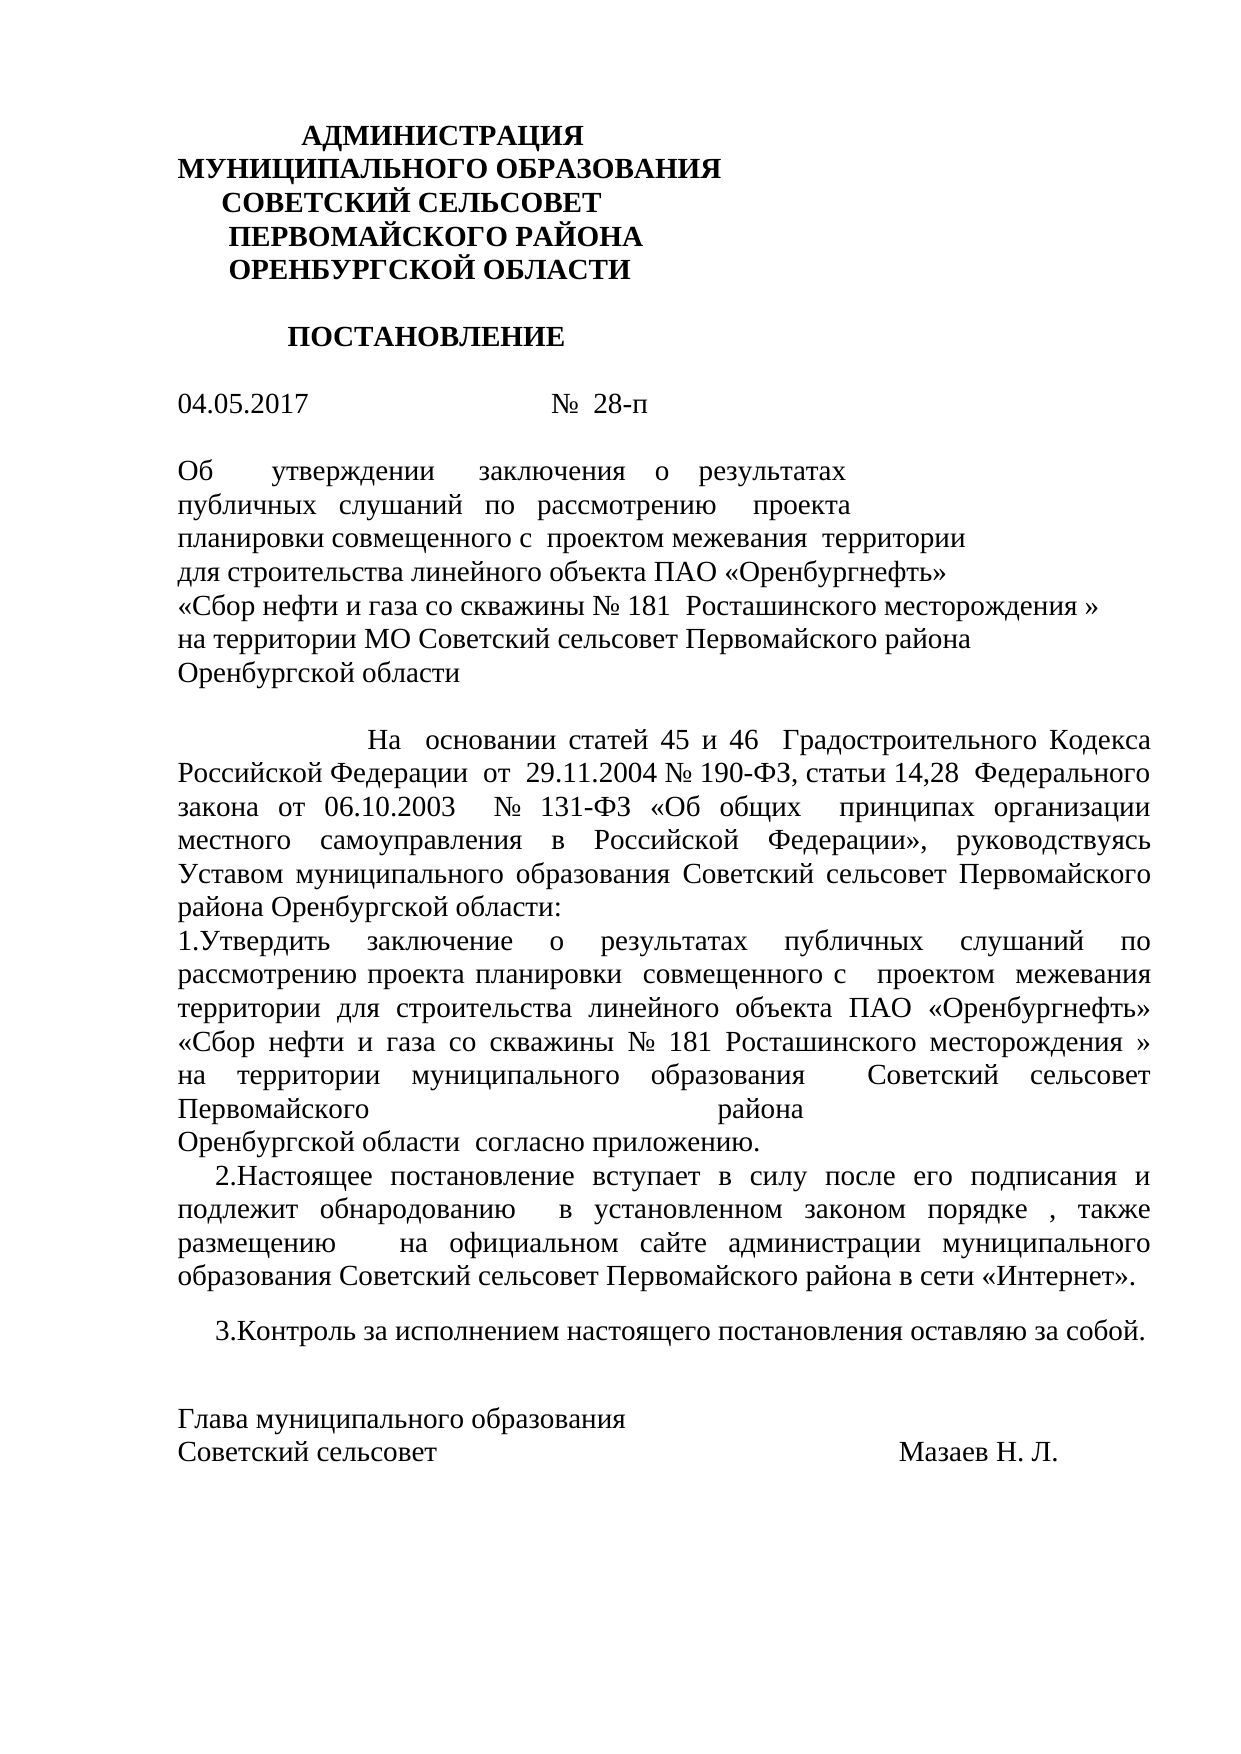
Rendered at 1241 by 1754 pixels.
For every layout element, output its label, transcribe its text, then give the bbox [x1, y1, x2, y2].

text 2.Настоящее постановление вступает в силу после его подписания и подлежит обнародованию в установленном законом порядке , также размещению на официальном сайте администрации муниципального образования Советский сельсовет Первомайского района в сети «Интернет». [177, 1158, 1152, 1292]
text ПОСТАНОВЛЕНИЕ [177, 319, 1152, 353]
text ПЕРВОМАЙСКОГО РАЙОНА [177, 219, 1152, 252]
text Об утверждении заключения о результатах [177, 453, 1152, 487]
text 04.05.2017 № 28-п [177, 386, 1152, 420]
text публичных слушаний по рассмотрению проекта [177, 487, 1152, 521]
text ОРЕНБУРГСКОЙ ОБЛАСТИ [177, 252, 1152, 286]
text МУНИЦИПАЛЬНОГО ОБРАЗОВАНИЯ [177, 152, 1152, 185]
text 1.Утвердить заключение о результатах публичных слушаний по рассмотрению проекта планировки совмещенного с проектом межевания территории для строительства линейного объекта ПАО «Оренбургнефть» «Сбор нефти и газа со скважины № 181 Росташинского месторождения » на территории муниципального образования Советский сельсовет Первомайского района Оренбургской области согласно приложению. [177, 923, 1152, 1158]
text АДМИНИСТРАЦИЯ [177, 118, 1152, 152]
text На основании статей 45 и 46 Градостроительного Кодекса Российской Федерации от 29.11.2004 № 190-ФЗ, статьи 14,28 Федерального закона от 06.10.2003 № 131-ФЗ «Об общих принципах организации местного самоуправления в Российской Федерации», руководствуясь Уставом муниципального образования Советский сельсовет Первомайского района Оренбургской области: [177, 722, 1152, 923]
text 3.Контроль за исполнением настоящего постановления оставляю за собой. [177, 1313, 1152, 1346]
text СОВЕТСКИЙ СЕЛЬСОВЕТ [177, 185, 1152, 219]
text Глава муниципального образования [177, 1401, 1152, 1434]
text планировки совмещенного с проектом межевания территории для строительства линейного объекта ПАО «Оренбургнефть» «Сбор нефти и газа со скважины № 181 Росташинского месторождения » на территории МО Советский сельсовет Первомайского района Оренбургской области [177, 521, 1152, 688]
text Советский сельсовет Мазаев Н. Л. [177, 1434, 1152, 1468]
